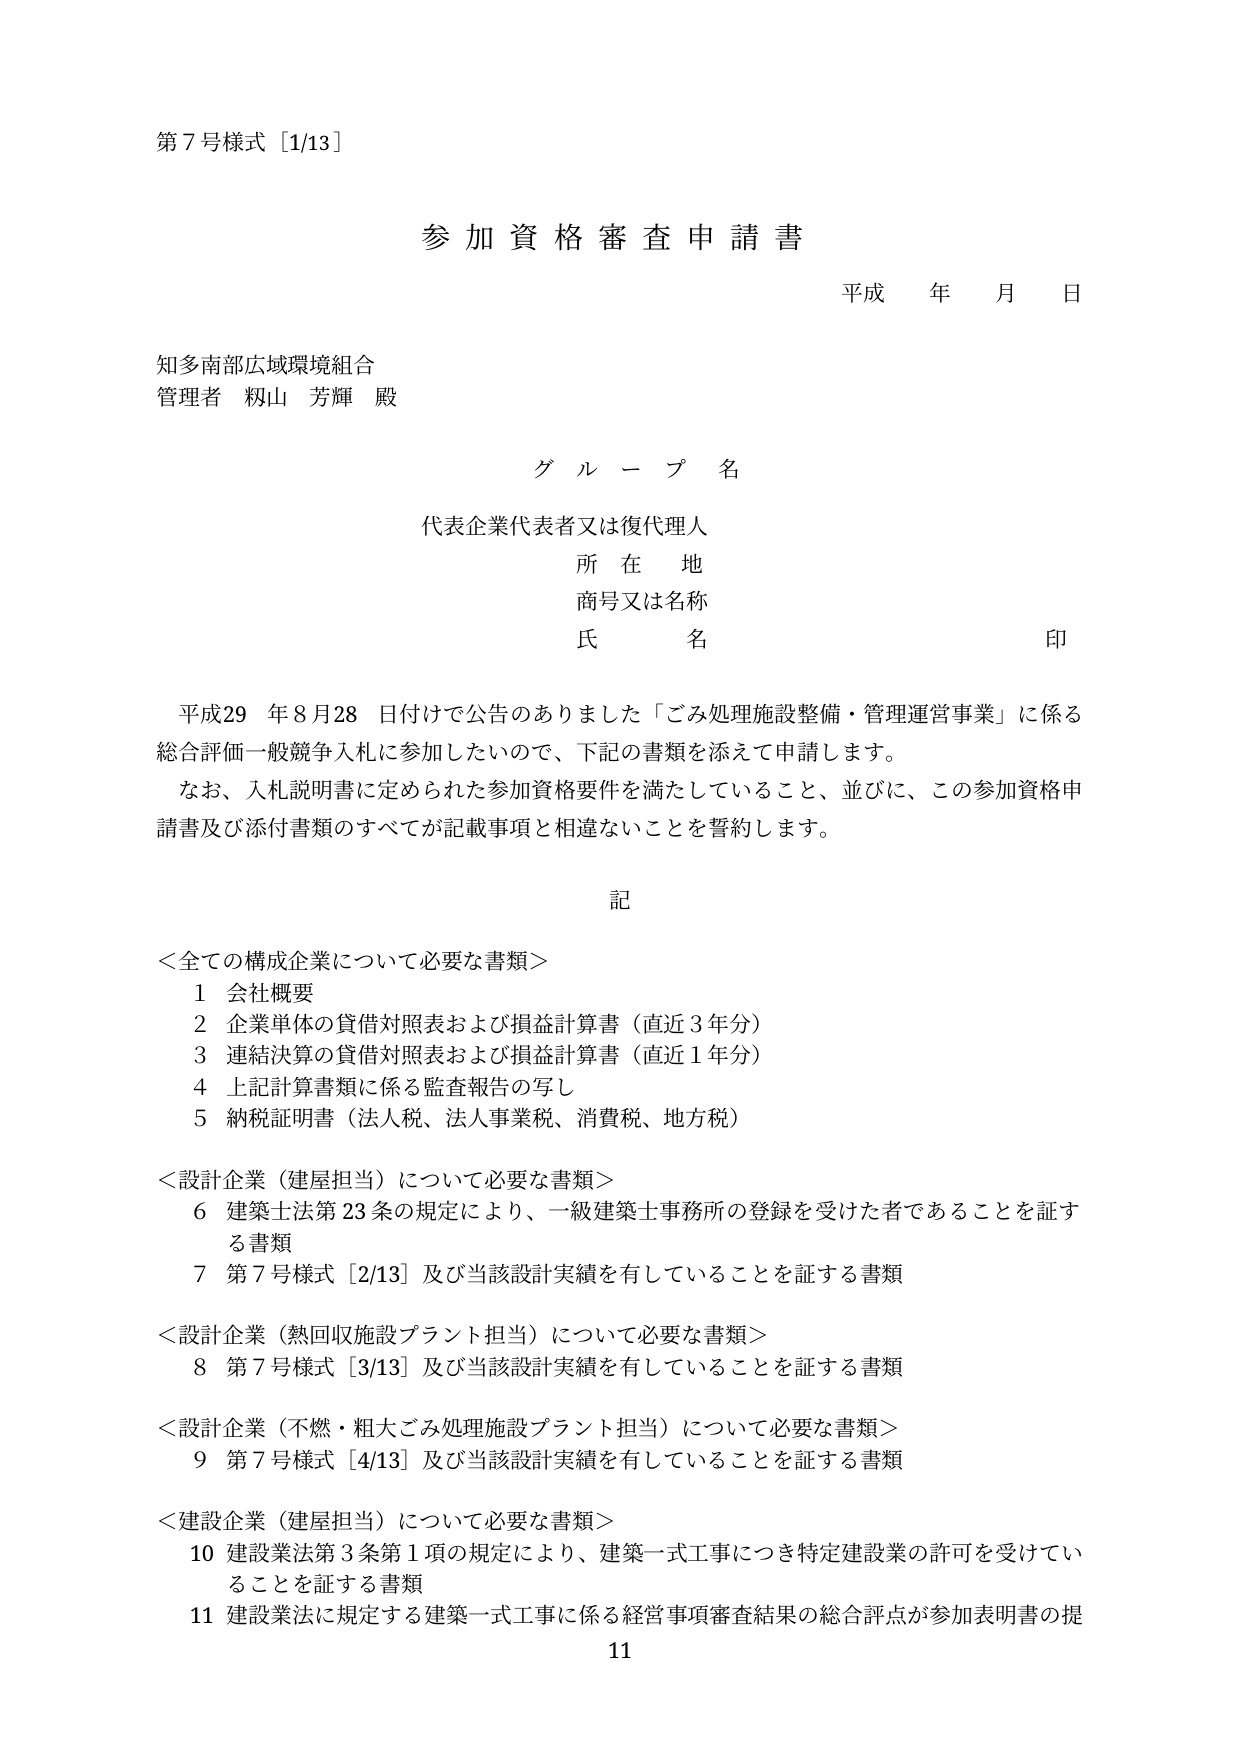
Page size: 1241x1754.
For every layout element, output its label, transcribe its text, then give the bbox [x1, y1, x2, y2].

text ＜設計企業（熱回収施設プラント担当）について必要な書類＞ [156, 1319, 1084, 1350]
text ２ 企業単体の貸借対照表および損益計算書（直近３年分） [189, 1007, 1084, 1039]
text ８ 第７号様式［3/13］及び当該設計実績を有していることを証する書類 [189, 1350, 1084, 1382]
text 平成 年 月 日 [156, 273, 1084, 311]
text グループ名 [516, 449, 1084, 487]
text 平成29年８月28日付けで公告のありました「ごみ処理施設整備・管理運営事業」に係る総合評価一般競争入札に参加したいので、下記の書類を添えて申請します。 [156, 694, 1084, 770]
text 氏名 印 [571, 619, 1084, 657]
text 参加資格審査申請書 [156, 198, 1084, 273]
text 10 建設業法第３条第１項の規定により、建築一式工事につき特定建設業の許可を受けていることを証する書類 [189, 1536, 1084, 1599]
text ５ 納税証明書（法人税、法人事業税、消費税、地方税） [189, 1102, 1084, 1133]
text 所在地 [571, 544, 1084, 581]
text ＜全ての構成企業について必要な書類＞ [156, 944, 1084, 976]
text ９ 第７号様式［4/13］及び当該設計実績を有していることを証する書類 [189, 1443, 1084, 1474]
text ＜設計企業（不燃・粗大ごみ処理施設プラント担当）について必要な書類＞ [156, 1411, 1084, 1443]
text 第７号様式［1/13］ [156, 122, 1084, 160]
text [189, 1599, 1084, 1630]
text ＜建設企業（建屋担当）について必要な書類＞ [156, 1504, 1084, 1536]
text 代表企業代表者又は復代理人 [405, 506, 1084, 544]
text 知多南部広域環境組合 [156, 349, 1084, 380]
text ３ 連結決算の貸借対照表および損益計算書（直近１年分） [189, 1039, 1084, 1070]
text ６ 建築士法第23条の規定により、一級建築士事務所の登録を受けた者であることを証する書類 [189, 1194, 1084, 1257]
text ７ 第７号様式［2/13］及び当該設計実績を有していることを証する書類 [189, 1257, 1084, 1289]
text ＜設計企業（建屋担当）について必要な書類＞ [156, 1163, 1084, 1194]
text なお、入札説明書に定められた参加資格要件を満たしていること、並びに、この参加資格申請書及び添付書類のすべてが記載事項と相違ないことを誓約します。 [156, 770, 1084, 845]
text 商号又は名称 [571, 581, 1084, 619]
text １ 会社概要 [189, 976, 1084, 1007]
text 管理者 籾山 芳輝 殿 [156, 380, 1084, 412]
text 記 [156, 883, 1084, 914]
text ４ 上記計算書類に係る監査報告の写し [189, 1070, 1084, 1102]
